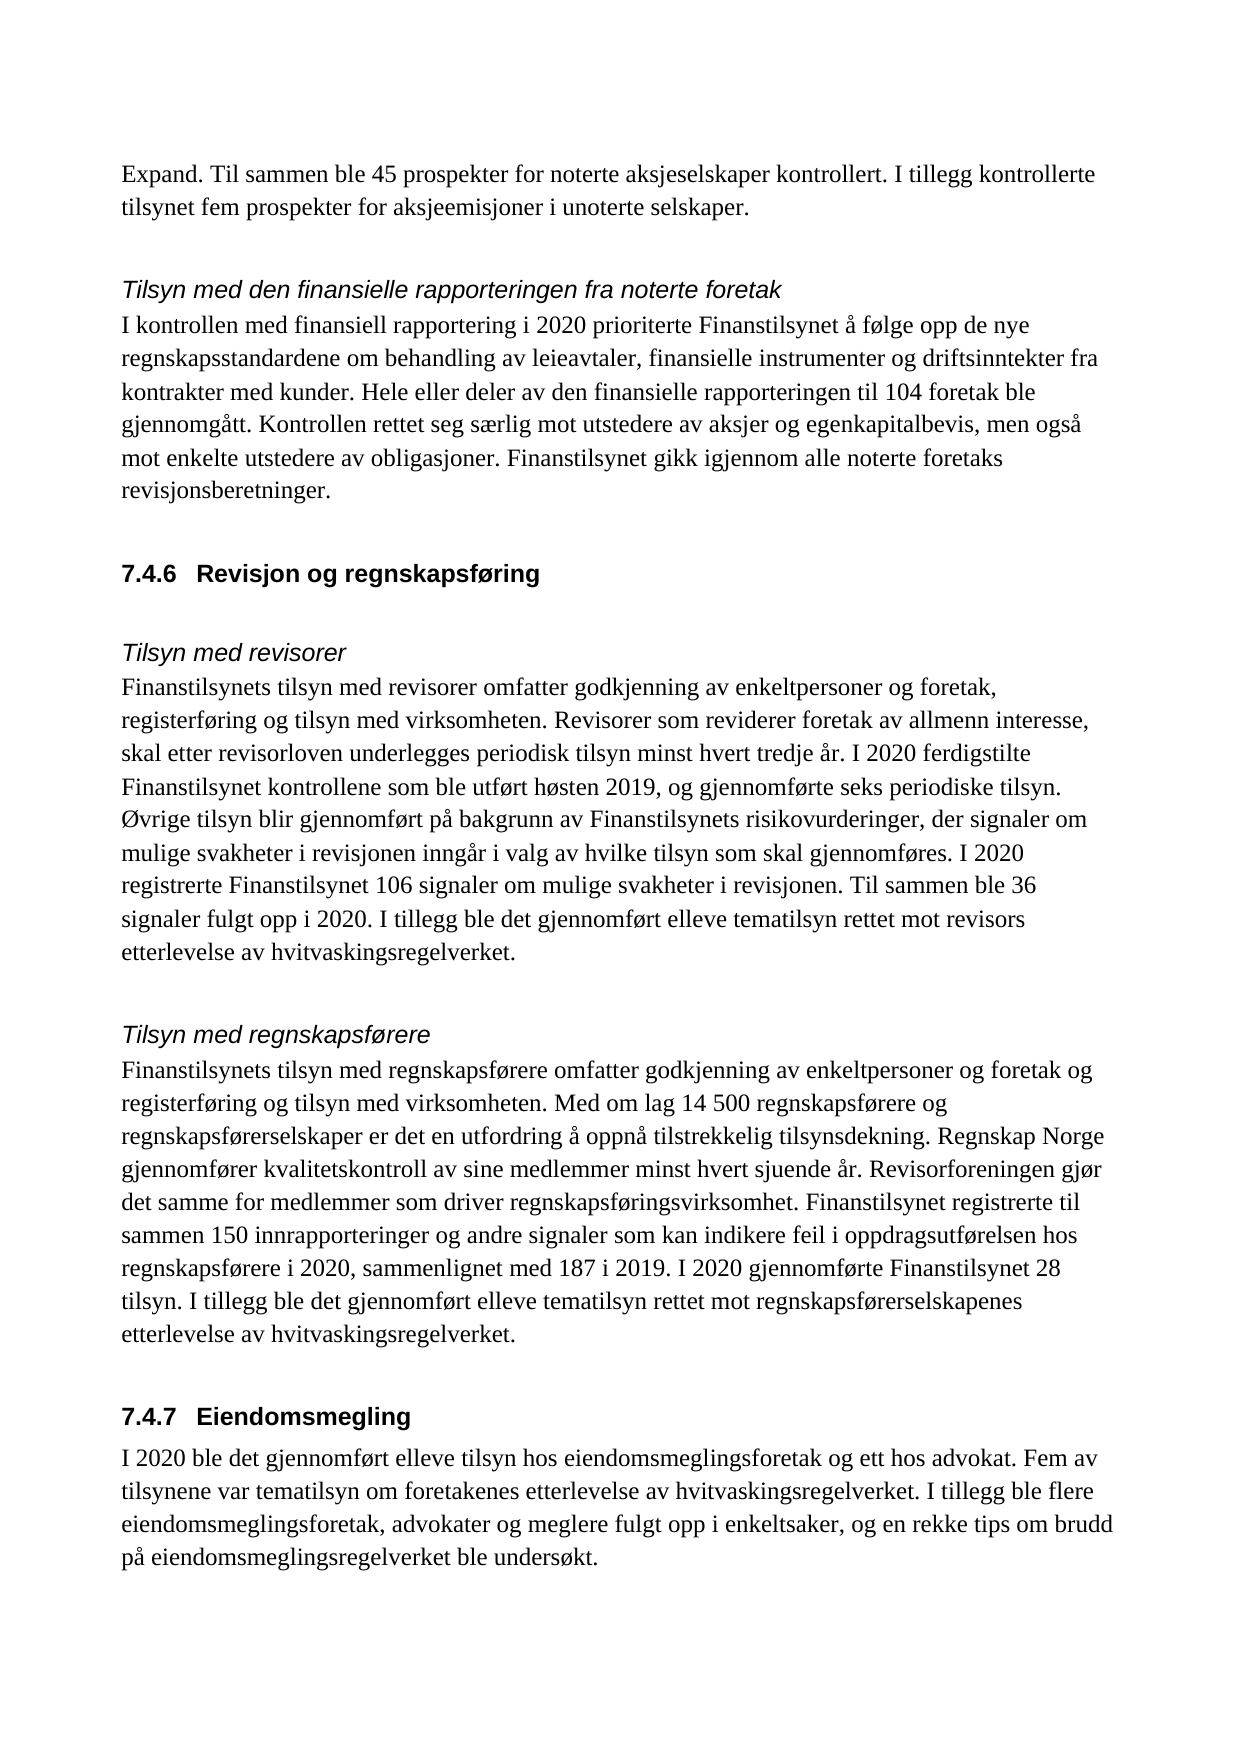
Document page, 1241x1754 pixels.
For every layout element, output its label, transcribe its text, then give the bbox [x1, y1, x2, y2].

text Finanstilsynets tilsyn med regnskapsførere omfatter godkjenning av enkeltpersoner og foretak og registerføring og tilsyn med virksomheten. Med om lag 14 500 regnskapsførere og regnskapsførerselskaper er det en utfordring å oppnå tilstrekkelig tilsynsdekning. Regnskap Norge gjennomfører kvalitetskontroll av sine medlemmer minst hvert sjuende år. Revisorforeningen gjør det samme for medlemmer som driver regnskapsføringsvirksomhet. Finanstilsynet registrerte til sammen 150 innrapporteringer og andre signaler som kan indikere feil i oppdragsutførelsen hos regnskapsførere i 2020, sammenlignet med 187 i 2019. I 2020 gjennomførte Finanstilsynet 28 tilsyn. I tillegg ble det gjennomført elleve tematilsyn rettet mot regnskapsførerselskapenes etterlevelse av hvitvaskingsregelverket. [121, 1055, 1119, 1348]
text Tilsyn med den finansielle rapporteringen fra noterte foretak [121, 276, 1119, 304]
text Tilsyn med revisorer [121, 637, 1119, 666]
text Finanstilsynets tilsyn med revisorer omfatter godkjenning av enkeltpersoner og foretak, registerføring og tilsyn med virksomheten. Revisorer som reviderer foretak av allmenn interesse, skal etter revisorloven underlegges periodisk tilsyn minst hvert tredje år. I 2020 ferdigstilte Finanstilsynet kontrollene som ble utført høsten 2019, og gjennomførte seks periodiske tilsyn. Øvrige tilsyn blir gjennomført på bakgrunn av Finanstilsynets risikovurderinger, der signaler om mulige svakheter i revisjonen inngår i valg av hvilke tilsyn som skal gjennomføres. I 2020 registrerte Finanstilsynet 106 signaler om mulige svakheter i revisjonen. Til sammen ble 36 signaler fulgt opp i 2020. I tillegg ble det gjennomført elleve tematilsyn rettet mot revisors etterlevelse av hvitvaskingsregelverket. [121, 672, 1119, 965]
subtitle Eiendomsmegling [121, 1402, 1119, 1431]
text I kontrollen med finansiell rapportering i 2020 prioriterte Finanstilsynet å følge opp de nye regnskapsstandardene om behandling av leieavtaler, finansielle instrumenter og driftsinntekter fra kontrakter med kunder. Hele eller deler av den finansielle rapporteringen til 104 foretak ble gjennomgått. Kontrollen rettet seg særlig mot utstedere av aksjer og egenkapitalbevis, men også mot enkelte utstedere av obligasjoner. Finanstilsynet gikk igjennom alle noterte foretaks revisjonsberetninger. [121, 311, 1119, 504]
subtitle Revisjon og regnskapsføring [121, 559, 1119, 587]
text I 2020 ble det gjennomført elleve tilsyn hos eiendomsmeglingsforetak og ett hos advokat. Fem av tilsynene var tematilsyn om foretakenes etterlevelse av hvitvaskingsregelverket. I tillegg ble flere eiendomsmeglingsforetak, advokater og meglere fulgt opp i enkeltsaker, og en rekke tips om brudd på eiendomsmeglingsregelverket ble undersøkt. [121, 1443, 1119, 1571]
text Tilsyn med regnskapsførere [121, 1020, 1119, 1048]
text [121, 159, 1119, 221]
